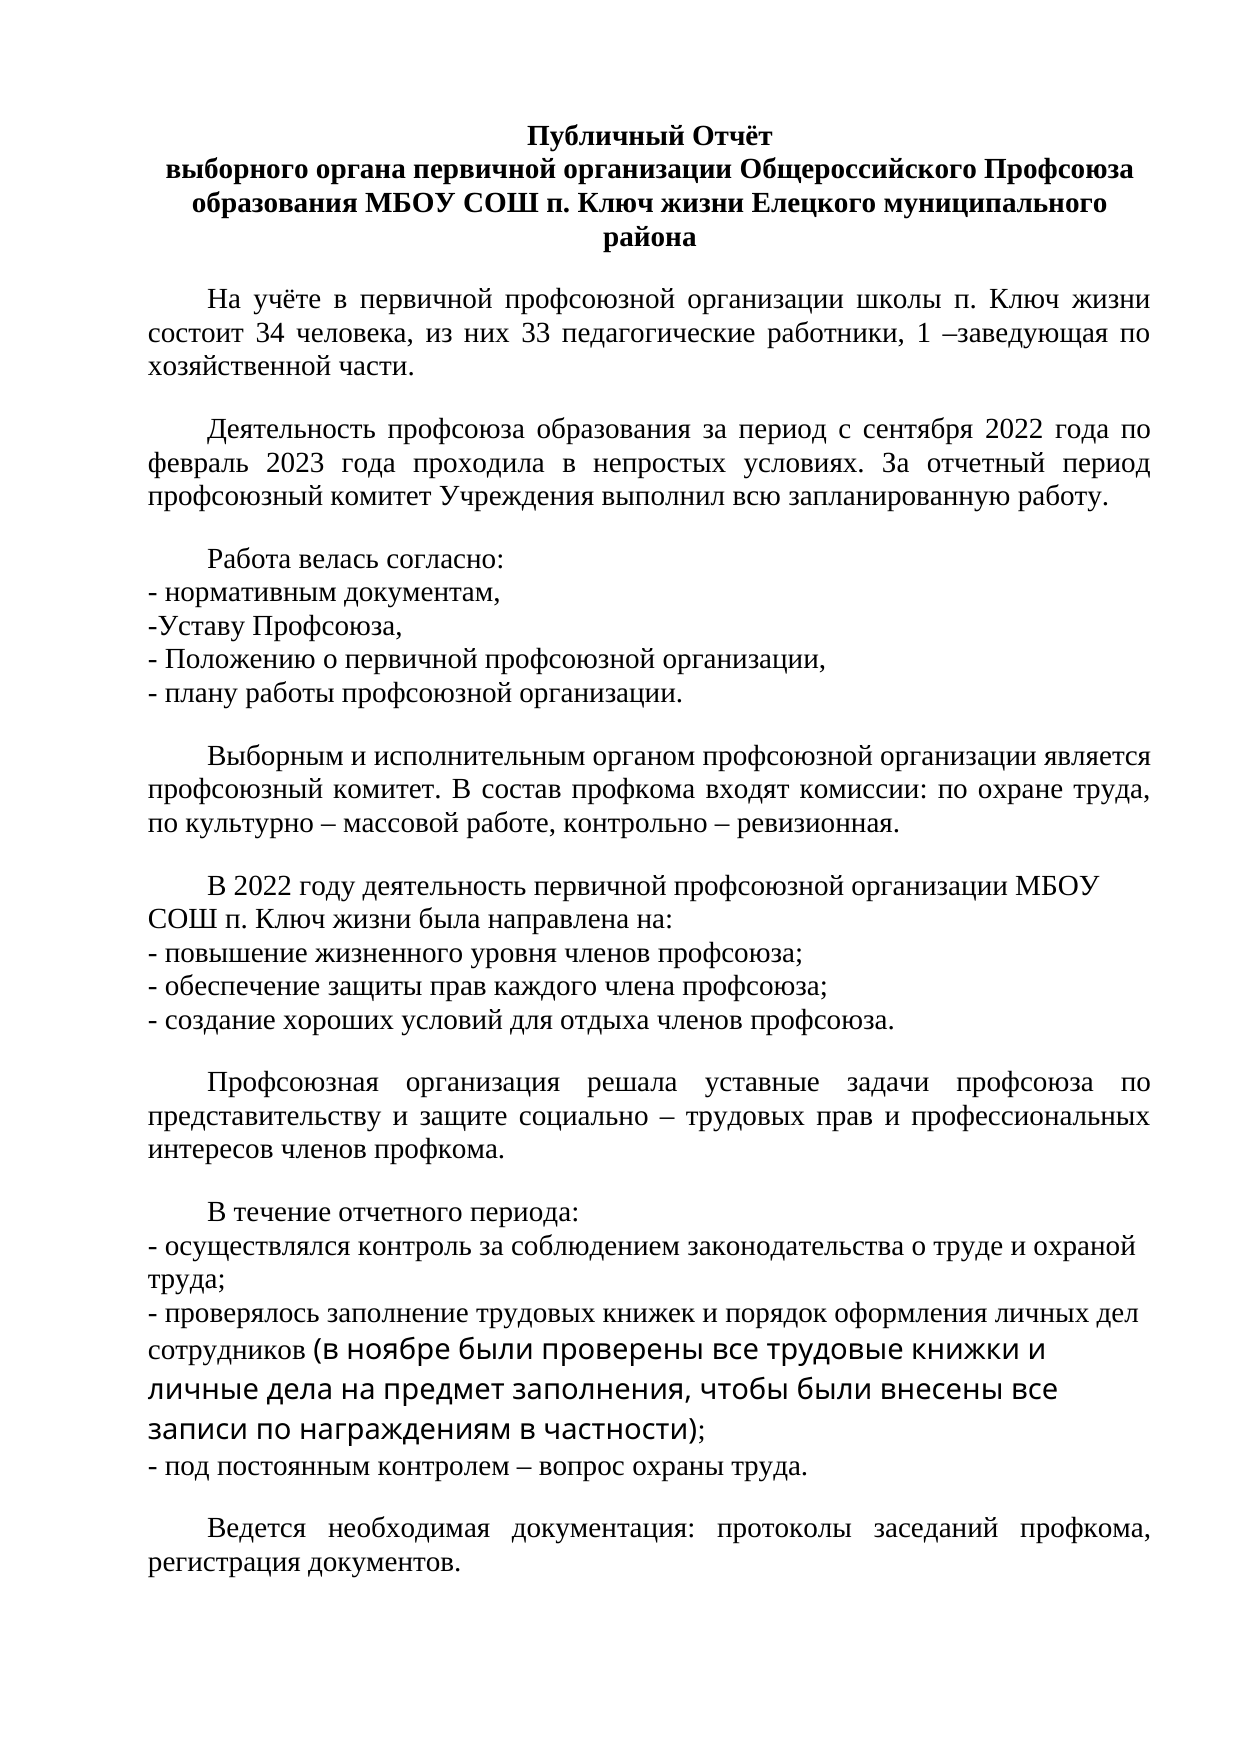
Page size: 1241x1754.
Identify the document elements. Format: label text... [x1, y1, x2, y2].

text На учёте в первичной профсоюзной организации школы п. Ключ жизни состоит 34 человека, из них 33 педагогические работники, 1 –заведующая по хозяйственной части. [148, 281, 1152, 382]
text В 2022 году деятельность первичной профсоюзной организации МБОУ СОШ п. Ключ жизни была направлена на: - повышение жизненного уровня членов профсоюза; - обеспечение защиты прав каждого члена профсоюза; - создание хороших условий для отдыха членов профсоюза. [148, 868, 1152, 1035]
text Ведется необходимая документация: протоколы заседаний профкома, регистрация документов. [148, 1510, 1152, 1577]
text Выборным и исполнительным органом профсоюзной организации является профсоюзный комитет. В состав профкома входят комиссии: по охране труда, по культурно – массовой работе, контрольно – ревизионная. [148, 738, 1152, 838]
text Публичный Отчёт выборного органа первичной организации Общероссийского Профсоюза образования МБОУ СОШ п. Ключ жизни Елецкого муниципального района [148, 118, 1152, 252]
text В течение отчетного периода: - осуществлялся контроль за соблюдением законодательства о труде и охраной труда; - проверялось заполнение трудовых книжек и порядок оформления личных дел сотрудников (в ноябре были проверены все трудовые книжки и личные дела на предмет заполнения, чтобы были внесены все записи по награждениям в частности); - под постоянным контролем – вопрос охраны труда. [148, 1194, 1152, 1481]
text Работа велась согласно: - нормативным документам, -Уставу Профсоюза, - Положению о первичной профсоюзной организации, - плану работы профсоюзной организации. [148, 541, 1152, 709]
text Деятельность профсоюза образования за период с сентября 2022 года по февраль 2023 года проходила в непростых условиях. За отчетный период профсоюзный комитет Учреждения выполнил всю запланированную работу. [148, 411, 1152, 512]
text Профсоюзная организация решала уставные задачи профсоюза по представительству и защите социально – трудовых прав и профессиональных интересов членов профкома. [148, 1064, 1152, 1165]
